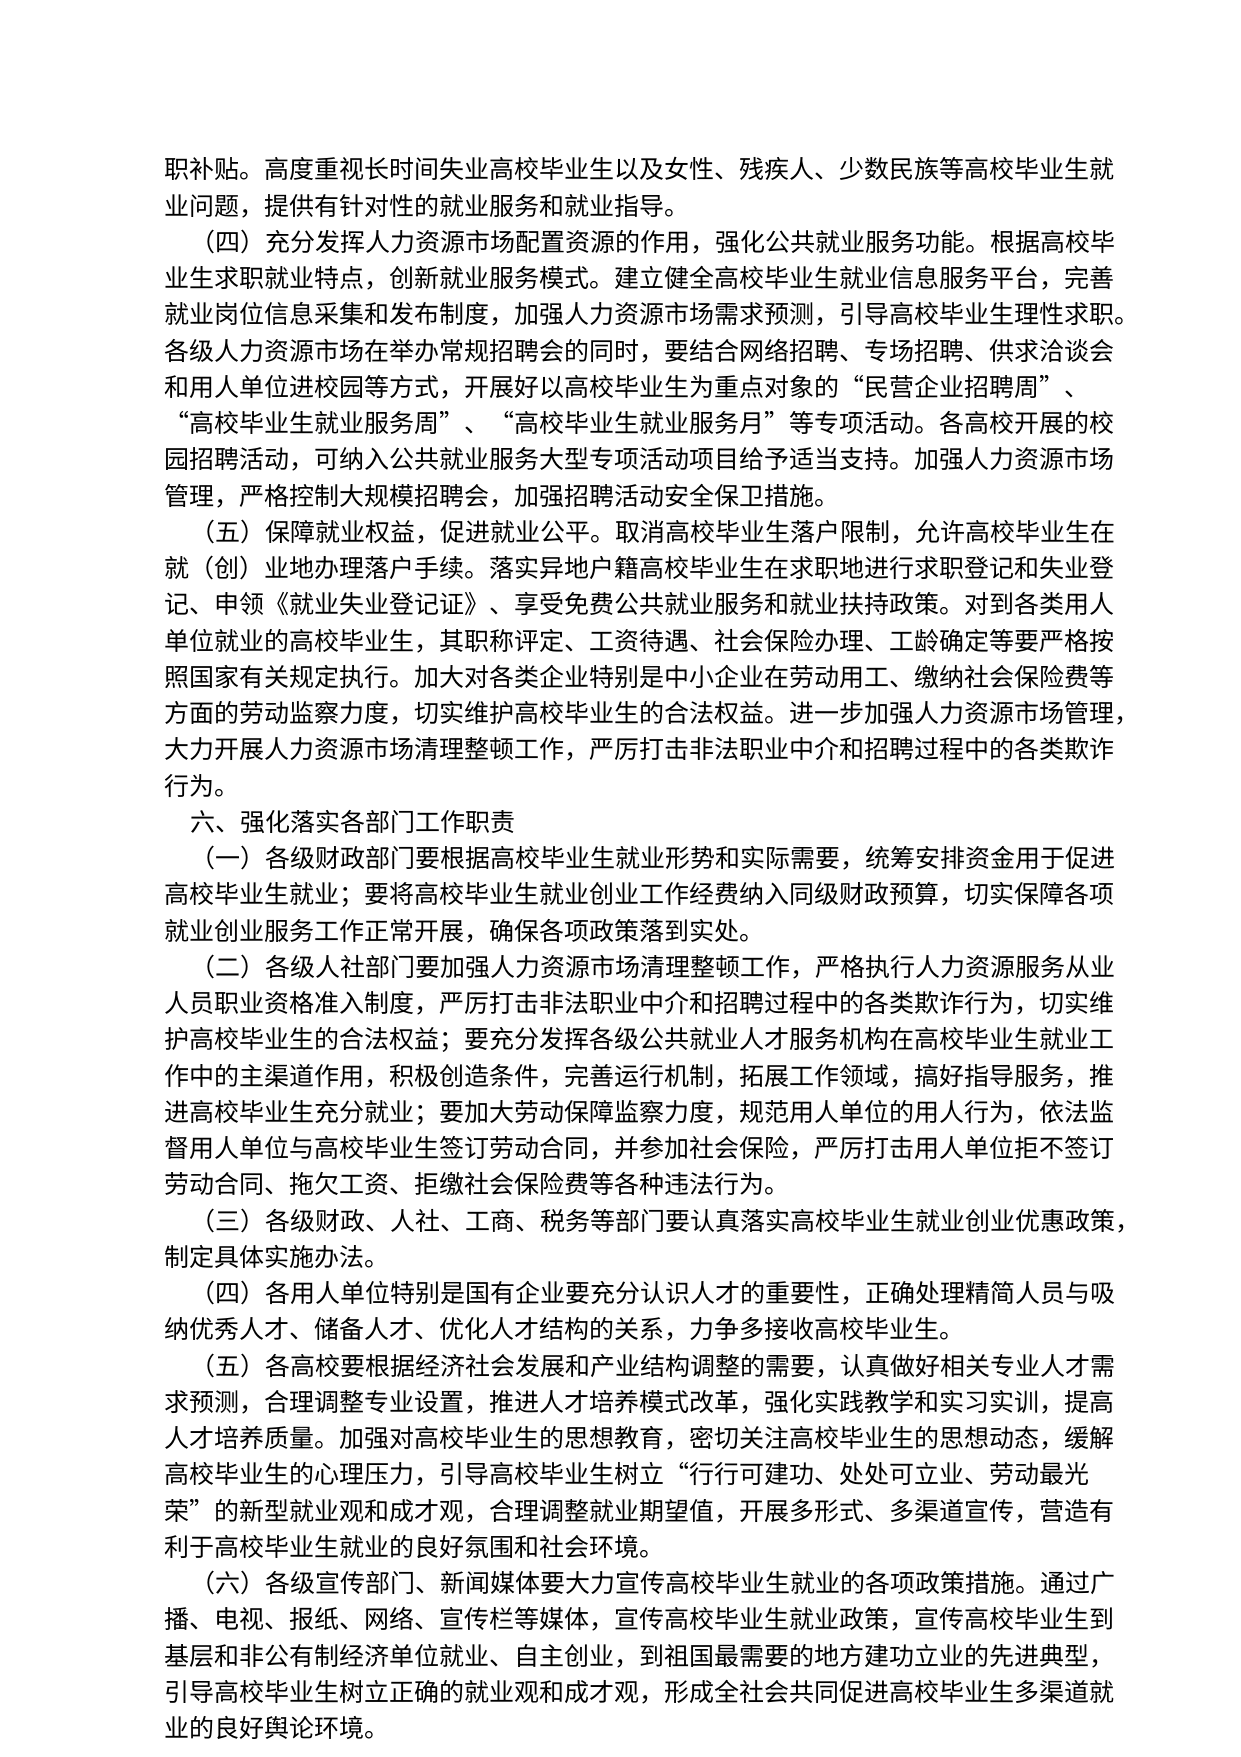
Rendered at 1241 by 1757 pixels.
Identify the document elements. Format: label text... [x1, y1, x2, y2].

text （四）各用人单位特别是国有企业要充分认识人才的重要性，正确处理精简人员与吸纳优秀人才、储备人才、优化人才结构的关系，力争多接收高校毕业生。 [164, 1274, 1136, 1346]
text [164, 150, 1136, 222]
text 六、强化落实各部门工作职责 [164, 802, 1136, 839]
text （一）各级财政部门要根据高校毕业生就业形势和实际需要，统筹安排资金用于促进高校毕业生就业；要将高校毕业生就业创业工作经费纳入同级财政预算，切实保障各项就业创业服务工作正常开展，确保各项政策落到实处。 [164, 839, 1136, 947]
text （四）充分发挥人力资源市场配置资源的作用，强化公共就业服务功能。根据高校毕业生求职就业特点，创新就业服务模式。建立健全高校毕业生就业信息服务平台，完善就业岗位信息采集和发布制度，加强人力资源市场需求预测，引导高校毕业生理性求职。各级人力资源市场在举办常规招聘会的同时，要结合网络招聘、专场招聘、供求洽谈会和用人单位进校园等方式，开展好以高校毕业生为重点对象的“民营企业招聘周”、“高校毕业生就业服务周”、“高校毕业生就业服务月”等专项活动。各高校开展的校园招聘活动，可纳入公共就业服务大型专项活动项目给予适当支持。加强人力资源市场管理，严格控制大规模招聘会，加强招聘活动安全保卫措施。 [164, 222, 1136, 512]
text （五）各高校要根据经济社会发展和产业结构调整的需要，认真做好相关专业人才需求预测，合理调整专业设置，推进人才培养模式改革，强化实践教学和实习实训，提高人才培养质量。加强对高校毕业生的思想教育，密切关注高校毕业生的思想动态，缓解高校毕业生的心理压力，引导高校毕业生树立“行行可建功、处处可立业、劳动最光荣”的新型就业观和成才观，合理调整就业期望值，开展多形式、多渠道宣传，营造有利于高校毕业生就业的良好氛围和社会环境。 [164, 1346, 1136, 1564]
text （六）各级宣传部门、新闻媒体要大力宣传高校毕业生就业的各项政策措施。通过广播、电视、报纸、网络、宣传栏等媒体，宣传高校毕业生就业政策，宣传高校毕业生到基层和非公有制经济单位就业、自主创业，到祖国最需要的地方建功立业的先进典型，引导高校毕业生树立正确的就业观和成才观，形成全社会共同促进高校毕业生多渠道就业的良好舆论环境。 [164, 1564, 1136, 1745]
text （五）保障就业权益，促进就业公平。取消高校毕业生落户限制，允许高校毕业生在就（创）业地办理落户手续。落实异地户籍高校毕业生在求职地进行求职登记和失业登记、申领《就业失业登记证》、享受免费公共就业服务和就业扶持政策。对到各类用人单位就业的高校毕业生，其职称评定、工资待遇、社会保险办理、工龄确定等要严格按照国家有关规定执行。加大对各类企业特别是中小企业在劳动用工、缴纳社会保险费等方面的劳动监察力度，切实维护高校毕业生的合法权益。进一步加强人力资源市场管理，大力开展人力资源市场清理整顿工作，严厉打击非法职业中介和招聘过程中的各类欺诈行为。 [164, 512, 1136, 802]
text （二）各级人社部门要加强人力资源市场清理整顿工作，严格执行人力资源服务从业人员职业资格准入制度，严厉打击非法职业中介和招聘过程中的各类欺诈行为，切实维护高校毕业生的合法权益；要充分发挥各级公共就业人才服务机构在高校毕业生就业工作中的主渠道作用，积极创造条件，完善运行机制，拓展工作领域，搞好指导服务，推进高校毕业生充分就业；要加大劳动保障监察力度，规范用人单位的用人行为，依法监督用人单位与高校毕业生签订劳动合同，并参加社会保险，严厉打击用人单位拒不签订劳动合同、拖欠工资、拒缴社会保险费等各种违法行为。 [164, 947, 1136, 1201]
text （三）各级财政、人社、工商、税务等部门要认真落实高校毕业生就业创业优惠政策，制定具体实施办法。 [164, 1201, 1136, 1274]
